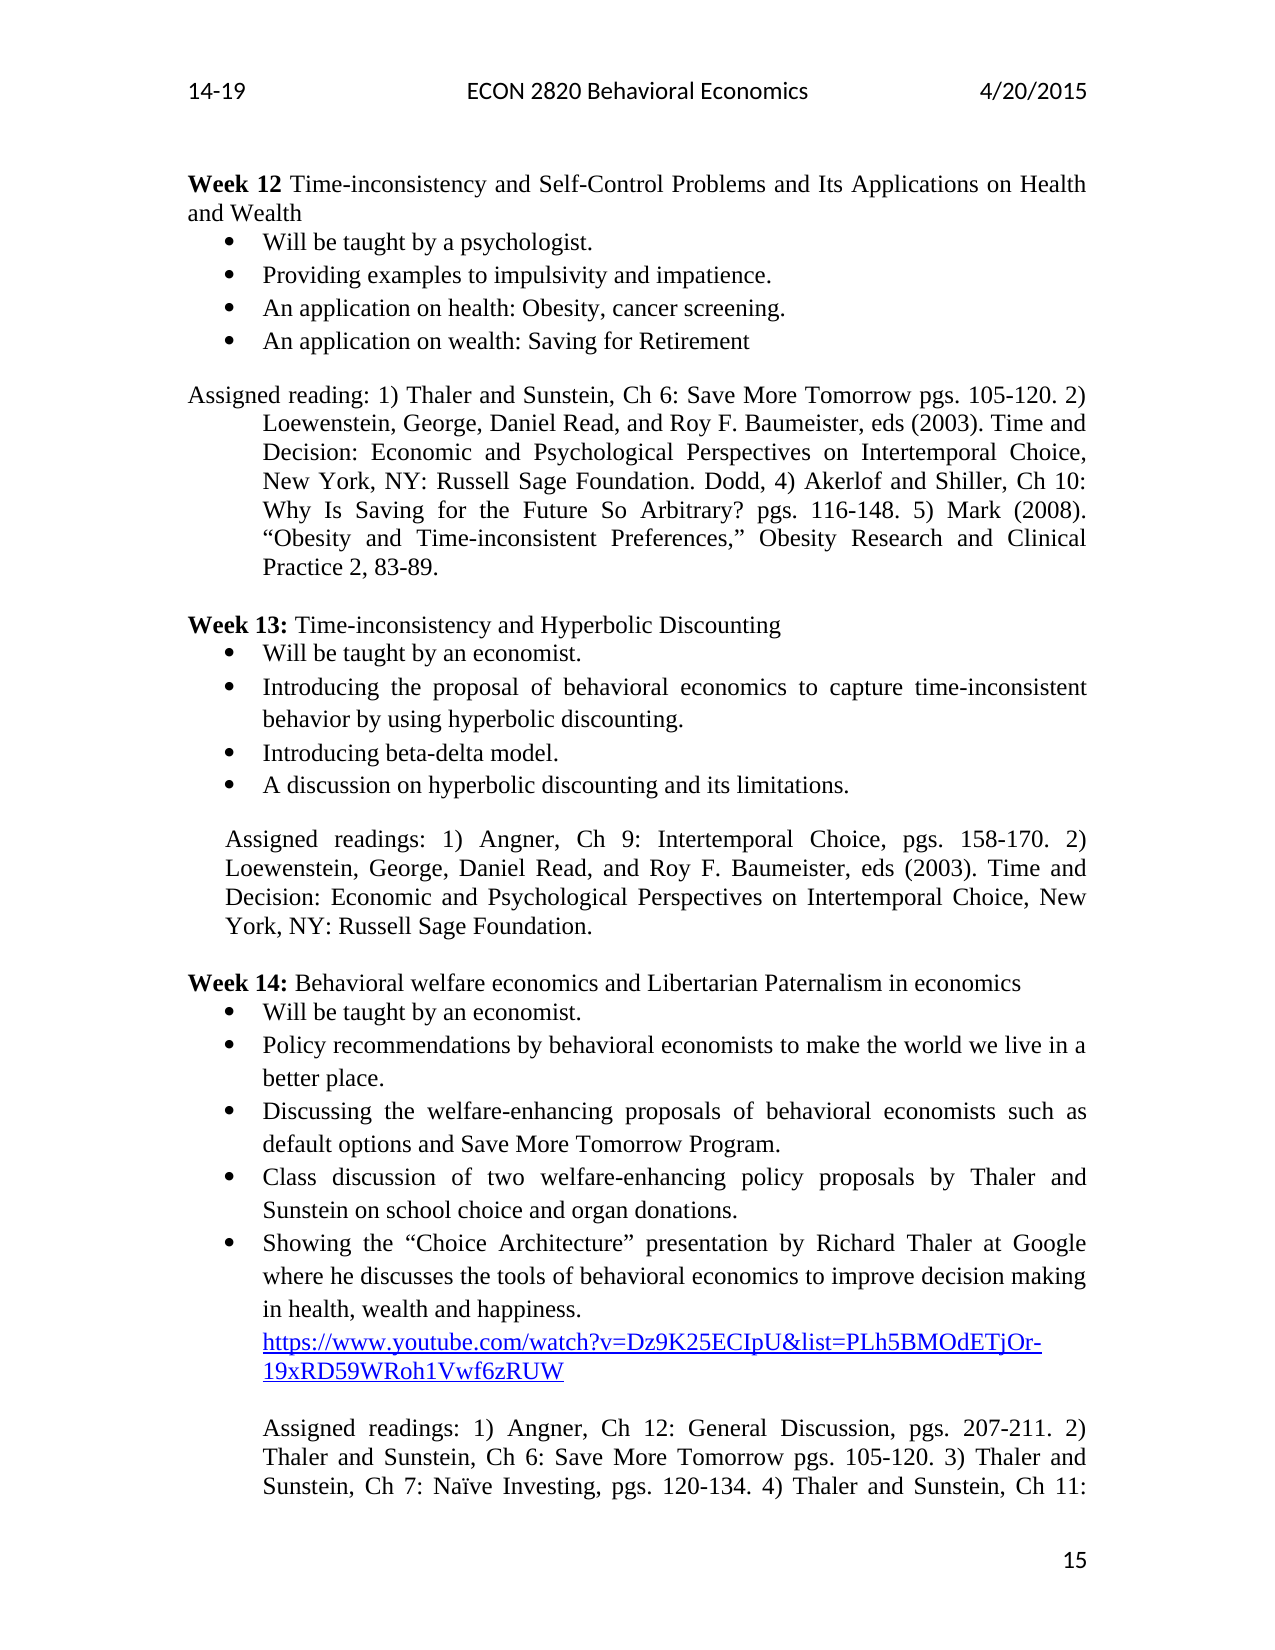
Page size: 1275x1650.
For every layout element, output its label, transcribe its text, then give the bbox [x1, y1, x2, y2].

list Will be taught by an economist. [225, 638, 1087, 667]
list Introducing the proposal of behavioral economics to capture time-inconsistent behavior by using hyperbolic discounting. [225, 672, 1087, 733]
list Introducing beta-delta model. [225, 738, 1087, 766]
list Class discussion of two welfare-enhancing policy proposals by Thaler and Sunstein on school choice and organ donations. [225, 1162, 1087, 1224]
text Week 12 Time-inconsistency and Self-Control Problems and Its Applications on Health and Wealth [187, 169, 1087, 227]
list Providing examples to impulsivity and impatience. [225, 260, 1087, 289]
text Assigned readings: 1) Angner, Ch 9: Intertemporal Choice, pgs. 158-170. 2) Loewenstein, George, Daniel Read, and Roy F. Baumeister, eds (2003). Time and Decision: Economic and Psychological Perspectives on Intertemporal Choice, New York, NY: Russell Sage Foundation. [225, 824, 1087, 939]
list Discussing the welfare-enhancing proposals of behavioral economists such as default options and Save More Tomorrow Program. [225, 1096, 1087, 1158]
list Will be taught by a psychologist. [225, 227, 1087, 256]
list Showing the “Choice Architecture” presentation by Richard Thaler at Google where he discusses the tools of behavioral economics to improve decision making in health, wealth and happiness. [225, 1228, 1087, 1323]
text Week 13: Time-inconsistency and Hyperbolic Discounting [187, 610, 1087, 638]
list Will be taught by an economist. [225, 997, 1087, 1026]
text Assigned reading: 1) Thaler and Sunstein, Ch 6: Save More Tomorrow pgs. 105-120. 2) Loewenstein, George, Daniel Read, and Roy F. Baumeister, eds (2003). Time and Decision: Economic and Psychological Perspectives on Intertemporal Choice, New York, NY: Russell Sage Foundation. Dodd, 4) Akerlof and Shiller, Ch 10: Why Is Saving for the Future So Arbitrary? pgs. 116-148. 5) Mark (2008). “Obesity and Time-inconsistent Preferences,” Obesity Research and Clinical Practice 2, 83-89. [187, 380, 1087, 581]
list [262, 1413, 1087, 1500]
list An application on health: Obesity, cancer screening. [225, 293, 1087, 322]
list https://www.youtube.com/watch?v=Dz9K25ECIpU&list=PLh5BMOdETjOr-19xRD59WRoh1Vwf6zRUW [262, 1327, 1087, 1385]
text Week 14: Behavioral welfare economics and Libertarian Paternalism in economics [187, 968, 1087, 997]
list A discussion on hyperbolic discounting and its limitations. [225, 771, 1087, 799]
list An application on wealth: Saving for Retirement [225, 326, 1087, 355]
list Policy recommendations by behavioral economists to make the world we live in a better place. [225, 1030, 1087, 1092]
